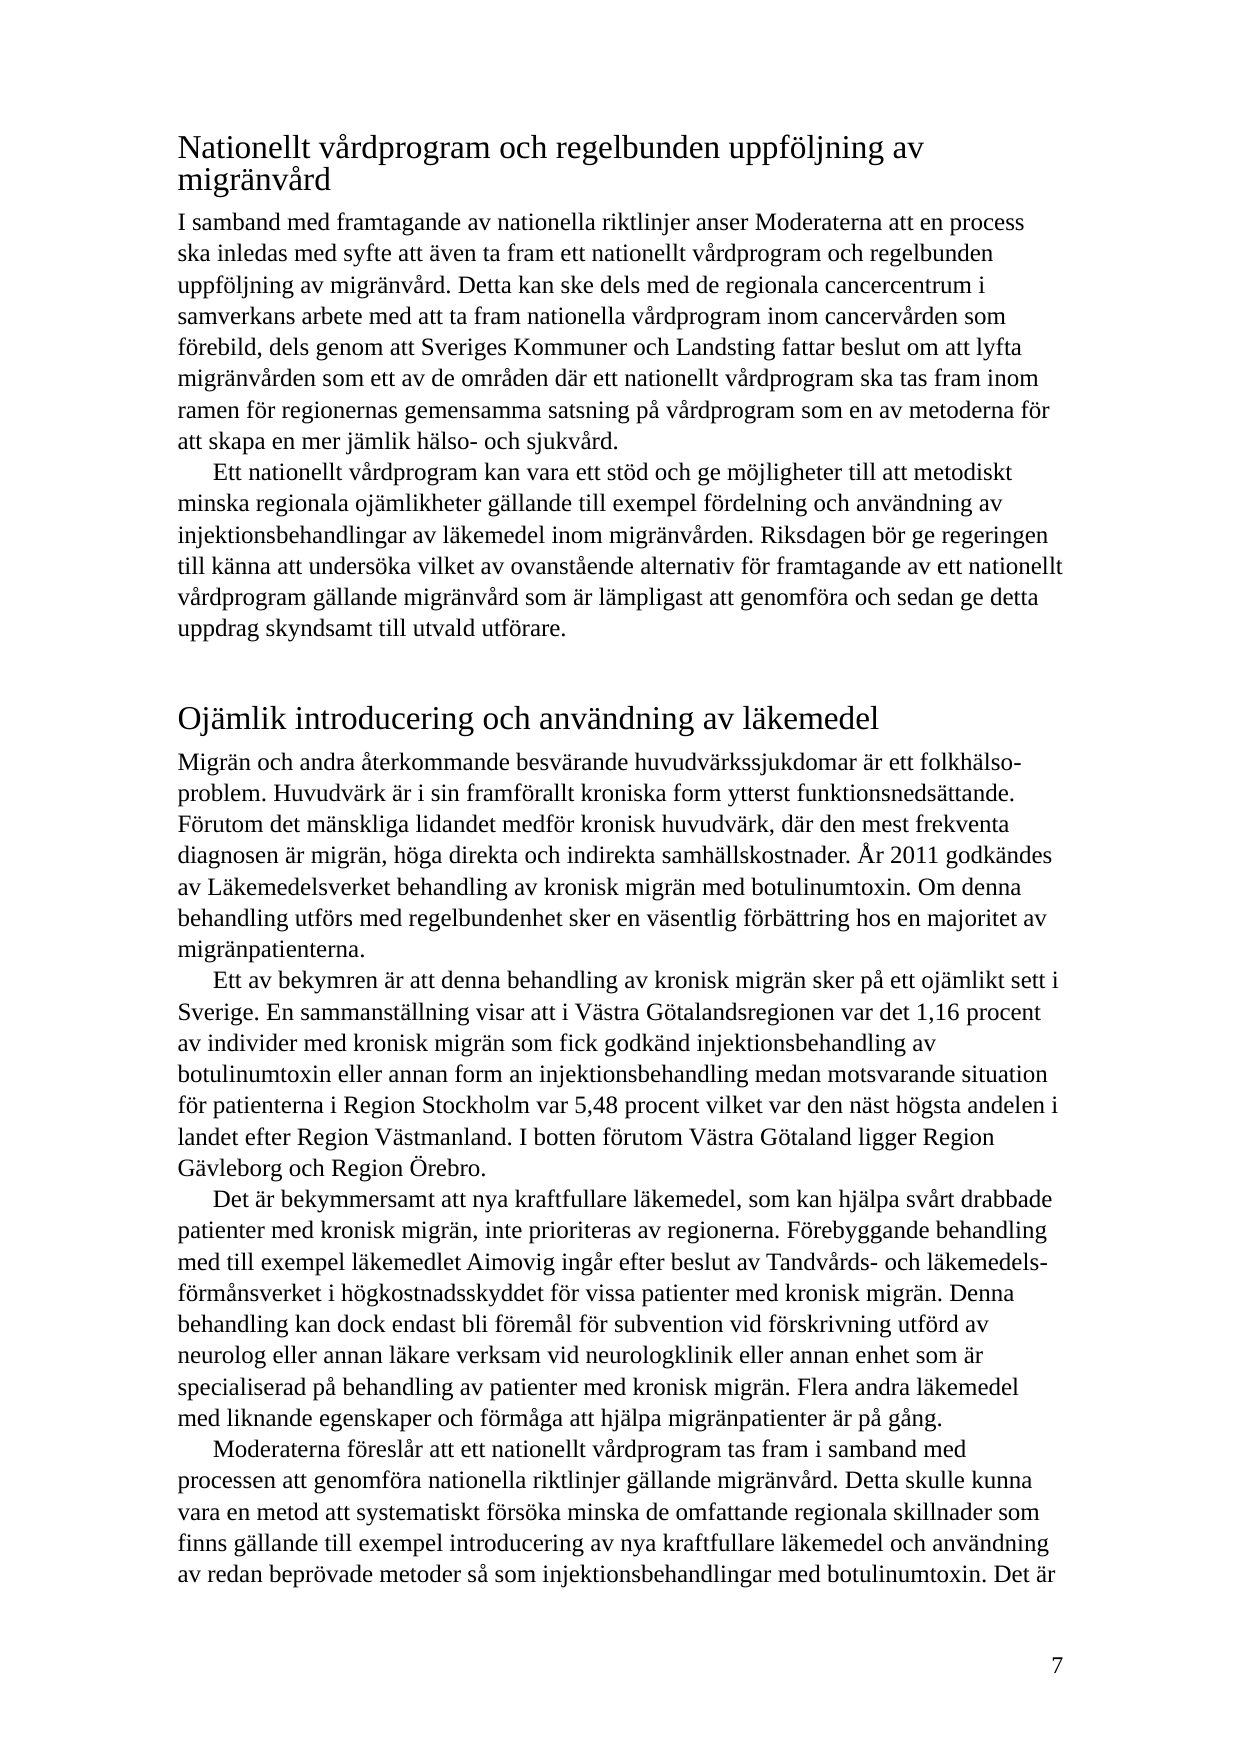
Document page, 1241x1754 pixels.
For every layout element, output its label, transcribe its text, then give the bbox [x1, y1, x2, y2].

text Migrän och andra återkommande besvärande huvudvärkssjukdomar är ett folkhälsoproblem. Huvudvärk är i sin framförallt kroniska form ytterst funktionsnedsättande. Förutom det mänskliga lidandet medför kronisk huvudvärk, där den mest frekventa diagnosen är migrän, höga direkta och indirekta samhällskostnader. År 2011 godkändes av Läkemedelsverket behandling av kronisk migrän med botulinumtoxin. Om denna behandling utförs med regelbundenhet sker en väsentlig förbättring hos en majoritet av migränpatienterna. [177, 744, 1063, 963]
subtitle Ojämlik introducering och användning av läkemedel [177, 705, 1063, 736]
text Ett av bekymren är att denna behandling av kronisk migrän sker på ett ojämlikt sett i Sverige. En sammanställning visar att i Västra Götalandsregionen var det 1,16 procent av individer med kronisk migrän som fick godkänd injektionsbehandling av botulinumtoxin eller annan form an injektionsbehandling medan motsvarande situation för patienterna i Region Stockholm var 5,48 procent vilket var den näst högsta andelen i landet efter Region Västmanland. I botten förutom Västra Götaland ligger Region Gävleborg och Region Örebro. [177, 963, 1063, 1182]
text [177, 1432, 1063, 1588]
text Ett nationellt vårdprogram kan vara ett stöd och ge möjligheter till att metodiskt minska regionala ojämlikheter gällande till exempel fördelning och användning av injektionsbehandlingar av läkemedel inom migränvården. Riksdagen bör ge regeringen till känna att undersöka vilket av ovanstående alternativ för framtagande av ett nationellt vårdprogram gällande migränvård som är lämpligast att genomföra och sedan ge detta uppdrag skyndsamt till utvald utförare. [177, 455, 1063, 642]
subtitle Nationellt vårdprogram och regelbunden uppföljning av migränvård [177, 134, 1063, 196]
text Det är bekymmersamt att nya kraftfullare läkemedel, som kan hjälpa svårt drabbade patienter med kronisk migrän, inte prioriteras av regionerna. Förebyggande behandling med till exempel läkemedlet Aimovig ingår efter beslut av Tandvårds- och läkemedelsförmånsverket i högkostnadsskyddet för vissa patienter med kronisk migrän. Denna behandling kan dock endast bli föremål för subvention vid förskrivning utförd av neurolog eller annan läkare verksam vid neurologklinik eller annan enhet som är specialiserad på behandling av patienter med kronisk migrän. Flera andra läkemedel med liknande egenskaper och förmåga att hjälpa migränpatienter är på gång. [177, 1182, 1063, 1432]
text I samband med framtagande av nationella riktlinjer anser Moderaterna att en process ska inledas med syfte att även ta fram ett nationellt vårdprogram och regelbunden uppföljning av migränvård. Detta kan ske dels med de regionala cancercentrum i samverkans arbete med att ta fram nationella vårdprogram inom cancervården som förebild, dels genom att Sveriges Kommuner och Landsting fattar beslut om att lyfta migränvården som ett av de områden där ett nationellt vårdprogram ska tas fram inom ramen för regionernas gemensamma satsning på vårdprogram som en av metoderna för att skapa en mer jämlik hälso- och sjukvård. [177, 205, 1063, 455]
